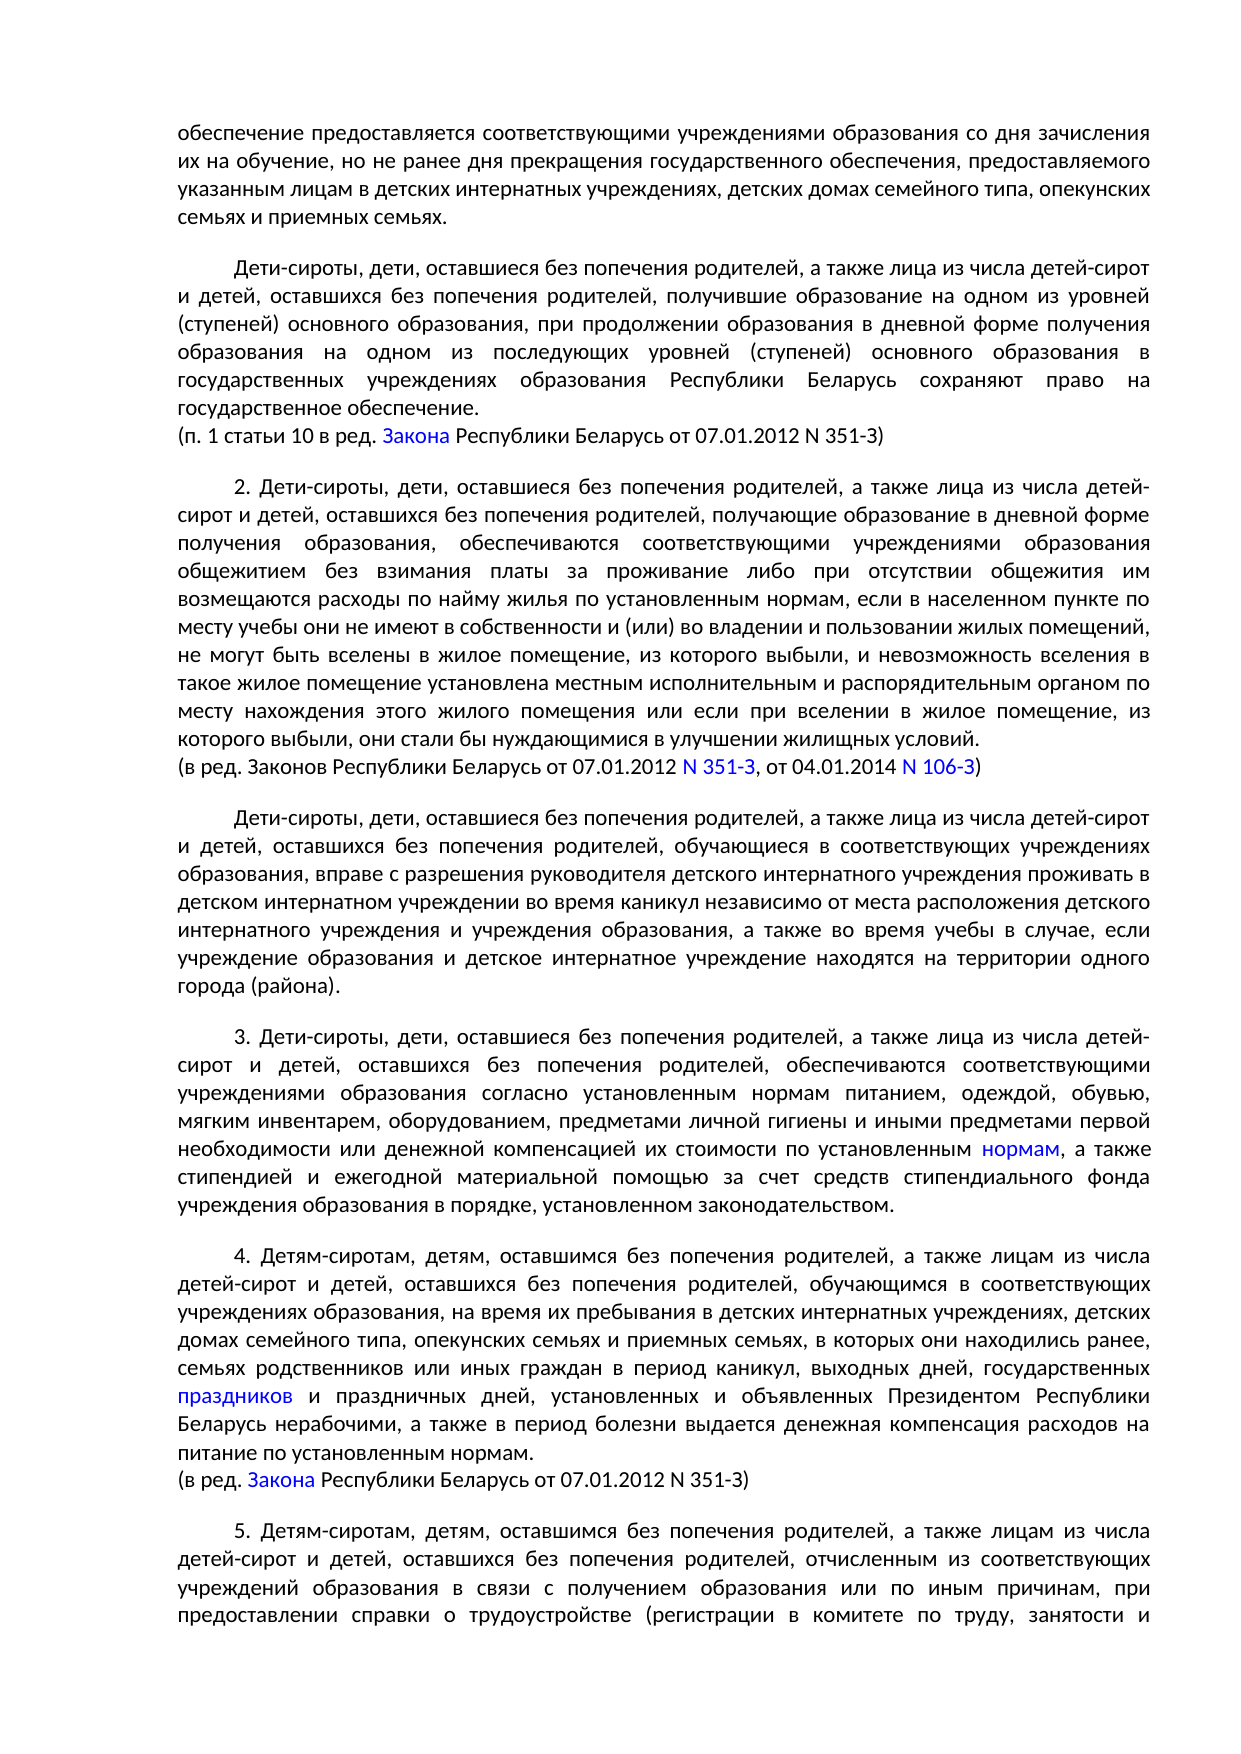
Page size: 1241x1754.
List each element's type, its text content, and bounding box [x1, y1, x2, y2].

text Дети-сироты, дети, оставшиеся без попечения родителей, а также лица из числа детей-сирот и детей, оставшихся без попечения родителей, получившие образование на одном из уровней (ступеней) основного образования, при продолжении образования в дневной форме получения образования на одном из последующих уровней (ступеней) основного образования в государственных учреждениях образования Республики Беларусь сохраняют право на государственное обеспечение. [177, 253, 1152, 421]
text (в ред. Законов Республики Беларусь от 07.01.2012 N 351-З, от 04.01.2014 N 106-З) [177, 752, 1152, 780]
text (в ред. Закона Республики Беларусь от 07.01.2012 N 351-З) [177, 1466, 1152, 1494]
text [177, 1517, 1152, 1629]
text 3. Дети-сироты, дети, оставшиеся без попечения родителей, а также лица из числа детей-сирот и детей, оставшихся без попечения родителей, обеспечиваются соответствующими учреждениями образования согласно установленным нормам питанием, одеждой, обувью, мягким инвентарем, оборудованием, предметами личной гигиены и иными предметами первой необходимости или денежной компенсацией их стоимости по установленным нормам, а также стипендией и ежегодной материальной помощью за счет средств стипендиального фонда учреждения образования в порядке, установленном законодательством. [177, 1022, 1152, 1218]
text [177, 118, 1152, 230]
text 2. Дети-сироты, дети, оставшиеся без попечения родителей, а также лица из числа детей-сирот и детей, оставшихся без попечения родителей, получающие образование в дневной форме получения образования, обеспечиваются соответствующими учреждениями образования общежитием без взимания платы за проживание либо при отсутствии общежития им возмещаются расходы по найму жилья по установленным нормам, если в населенном пункте по месту учебы они не имеют в собственности и (или) во владении и пользовании жилых помещений, не могут быть вселены в жилое помещение, из которого выбыли, и невозможность вселения в такое жилое помещение установлена местным исполнительным и распорядительным органом по месту нахождения этого жилого помещения или если при вселении в жилое помещение, из которого выбыли, они стали бы нуждающимися в улучшении жилищных условий. [177, 472, 1152, 752]
text 4. Детям-сиротам, детям, оставшимся без попечения родителей, а также лицам из числа детей-сирот и детей, оставшихся без попечения родителей, обучающимся в соответствующих учреждениях образования, на время их пребывания в детских интернатных учреждениях, детских домах семейного типа, опекунских семьях и приемных семьях, в которых они находились ранее, семьях родственников или иных граждан в период каникул, выходных дней, государственных праздников и праздничных дней, установленных и объявленных Президентом Республики Беларусь нерабочими, а также в период болезни выдается денежная компенсация расходов на питание по установленным нормам. [177, 1241, 1152, 1466]
text Дети-сироты, дети, оставшиеся без попечения родителей, а также лица из числа детей-сирот и детей, оставшихся без попечения родителей, обучающиеся в соответствующих учреждениях образования, вправе с разрешения руководителя детского интернатного учреждения проживать в детском интернатном учреждении во время каникул независимо от места расположения детского интернатного учреждения и учреждения образования, а также во время учебы в случае, если учреждение образования и детское интернатное учреждение находятся на территории одного города (района). [177, 803, 1152, 999]
text (п. 1 статьи 10 в ред. Закона Республики Беларусь от 07.01.2012 N 351-З) [177, 421, 1152, 449]
